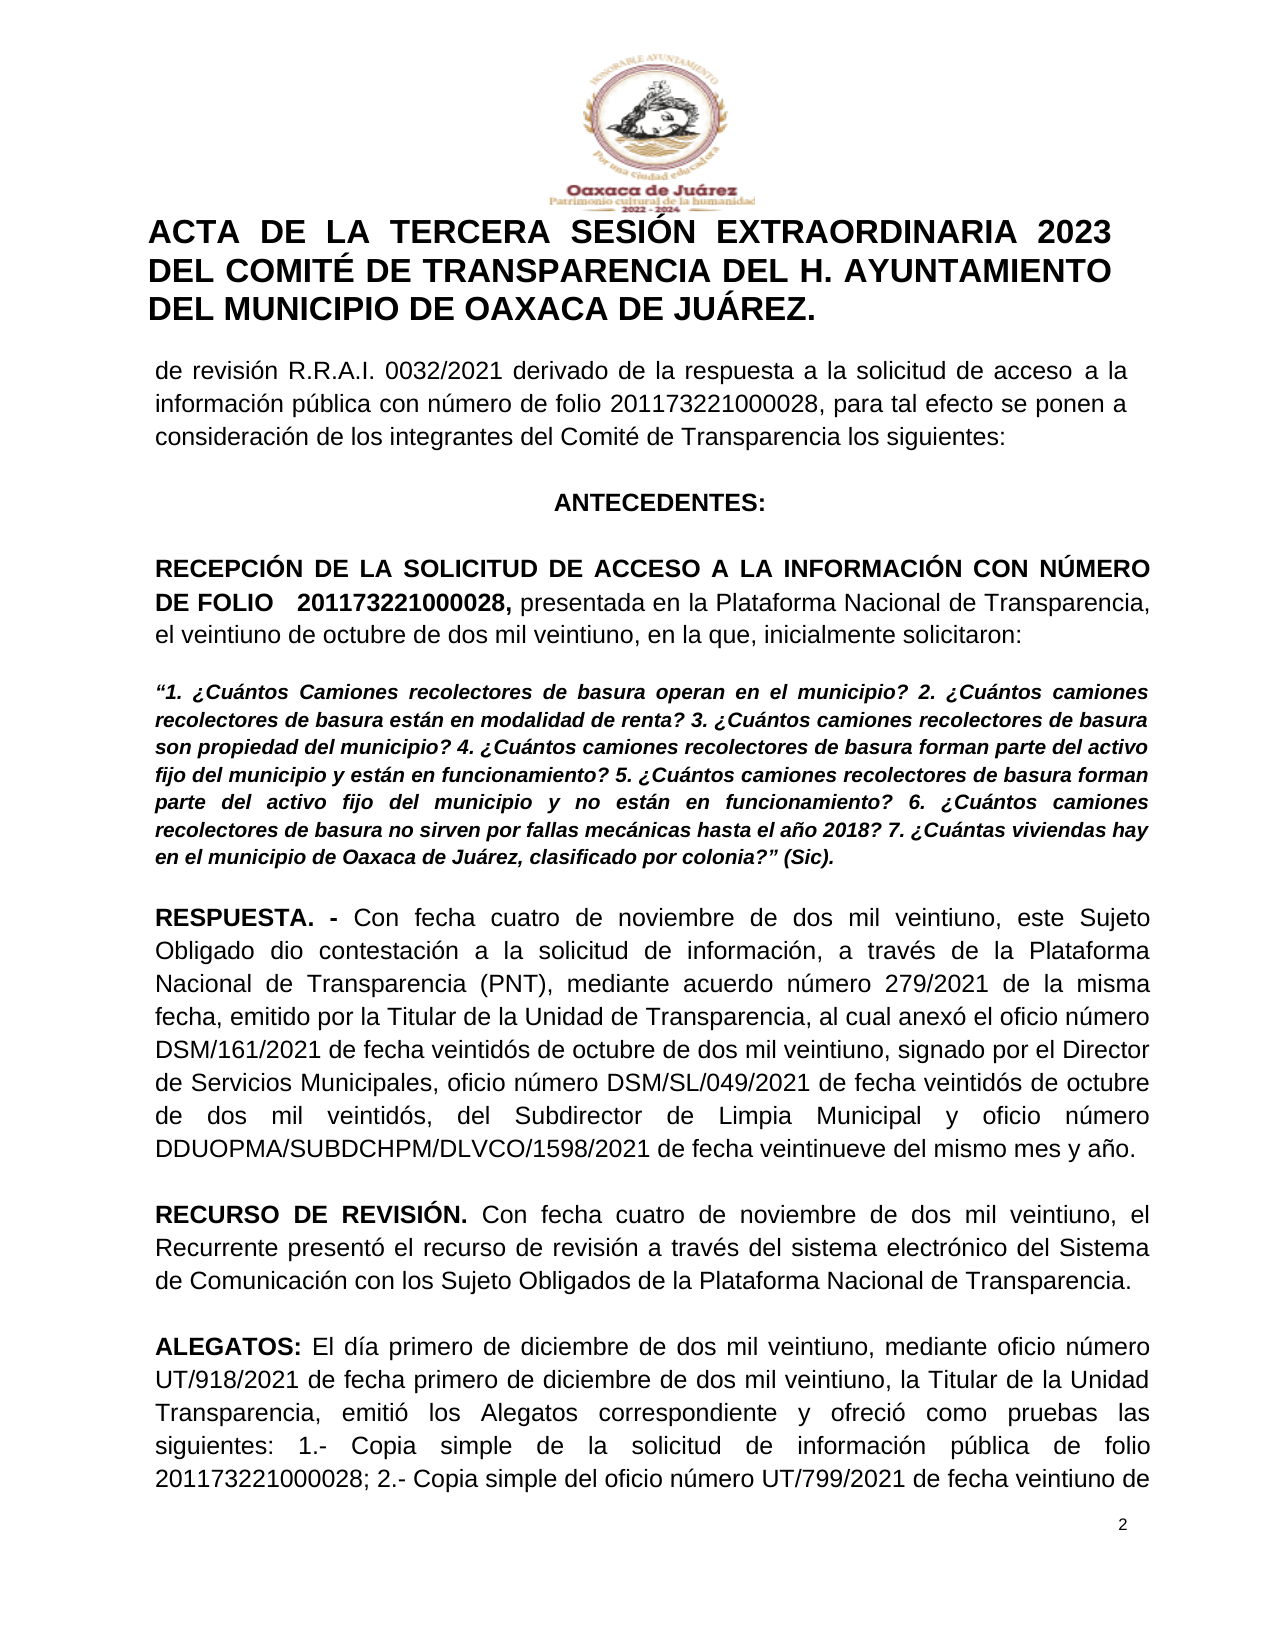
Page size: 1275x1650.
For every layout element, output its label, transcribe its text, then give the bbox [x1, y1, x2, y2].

text RECURSO DE REVISIÓN. Con fecha cuatro de noviembre de dos mil veintiuno, el Recurrente presentó el recurso de revisión a través del sistema electrónico del Sistema de Comunicación con los Sujeto Obligados de la Plataforma Nacional de Transparencia. [155, 1200, 1152, 1294]
text “1. ¿Cuántos Camiones recolectores de basura operan en el municipio? 2. ¿Cuántos camiones recolectores de basura están en modalidad de renta? 3. ¿Cuántos camiones recolectores de basura son propiedad del municipio? 4. ¿Cuántos camiones recolectores de basura forman parte del activo fijo del municipio y están en funcionamiento? 5. ¿Cuántos camiones recolectores de basura forman parte del activo fijo del municipio y no están en funcionamiento? 6. ¿Cuántos camiones recolectores de basura no sirven por fallas mecánicas hasta el año 2018? 7. ¿Cuántas viviendas hay en el municipio de Oaxaca de Juárez, clasificado por colonia?” (Sic). [155, 680, 1152, 869]
text ANTECEDENTES: [192, 488, 1127, 517]
text RESPUESTA. - Con fecha cuatro de noviembre de dos mil veintiuno, este Sujeto Obligado dio contestación a la solicitud de información, a través de la Plataforma Nacional de Transparencia (PNT), mediante acuerdo número 279/2021 de la misma fecha, emitido por la Titular de la Unidad de Transparencia, al cual anexó el oficio número DSM/161/2021 de fecha veintidós de octubre de dos mil veintiuno, signado por el Director de Servicios Municipales, oficio número DSM/SL/049/2021 de fecha veintidós de octubre de dos mil veintidós, del Subdirector de Limpia Municipal y oficio número DDUOPMA/SUBDCHPM/DLVCO/1598/2021 de fecha veintinueve del mismo mes y año. [155, 903, 1152, 1162]
text RECEPCIÓN DE LA SOLICITUD DE ACCESO A LA INFORMACIÓN CON NÚMERO DE FOLIO 201173221000028, presentada en la Plataforma Nacional de Transparencia, el veintiuno de octubre de dos mil veintiuno, en la que, inicialmente solicitaron: [155, 554, 1152, 649]
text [155, 1332, 1152, 1493]
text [155, 356, 1127, 451]
